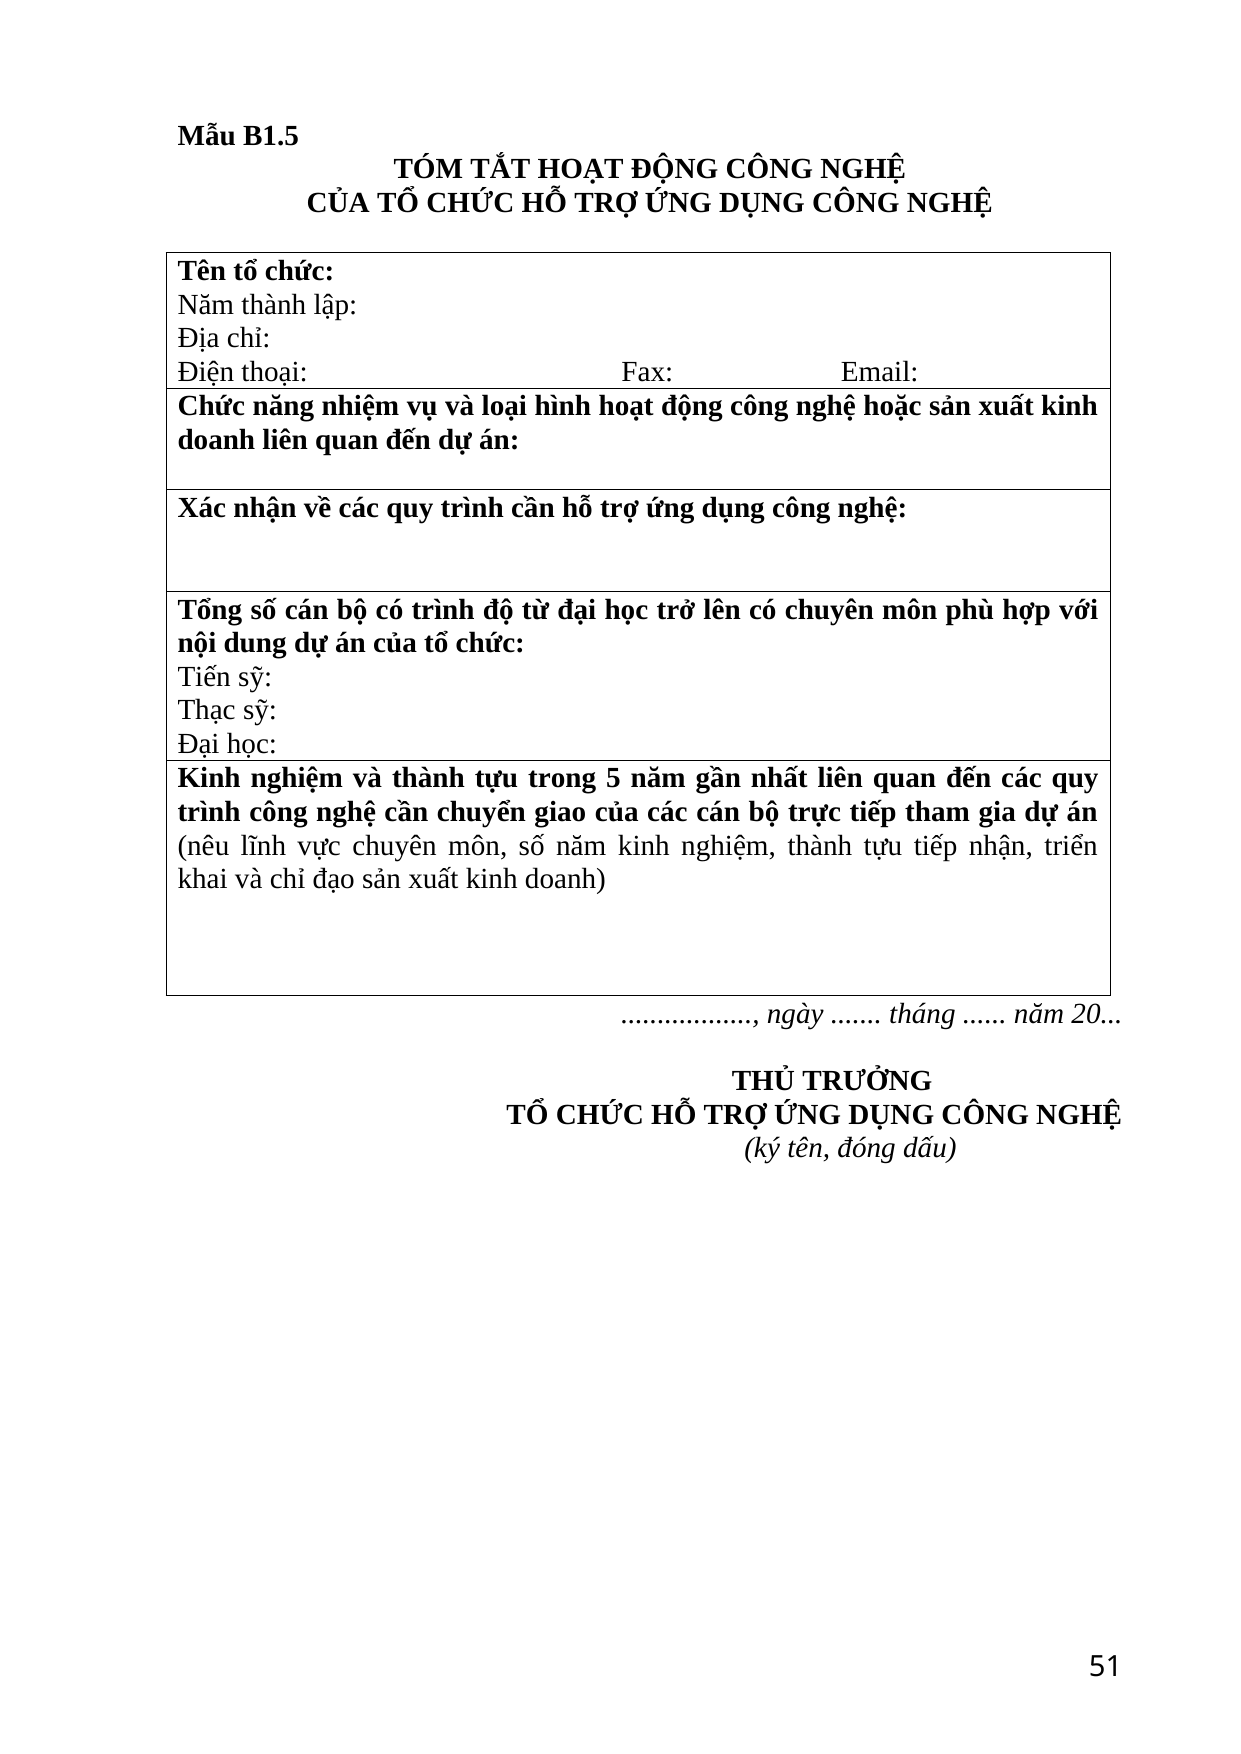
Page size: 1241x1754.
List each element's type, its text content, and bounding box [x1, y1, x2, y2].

text TÓM TẮT HOẠT ĐỘNG CÔNG NGHỆ [177, 152, 1122, 185]
table_cell Tổng số cán bộ có trình độ từ đại học trở lên có chuyên môn phù hợp với nội dung dự án của tổ chức: Tiến sỹ: Thạc sỹ: Đại học: [167, 592, 1110, 759]
text .................., ngày ....... tháng ...... năm 20... [177, 996, 1122, 1030]
table_cell Xác nhận về các quy trình cần hỗ trợ ứng dụng công nghệ: [167, 490, 1110, 591]
text CỦA TỔ CHỨC HỖ TRỢ ỨNG DỤNG CÔNG NGHỆ [177, 185, 1122, 219]
table_cell Kinh nghiệm và thành tựu trong 5 năm gần nhất liên quan đến các quy trình công nghệ cần chuyển giao của các cán bộ trực tiếp tham gia dự án (nêu lĩnh vực chuyên môn, số năm kinh nghiệm, thành tựu tiếp nhận, triển khai và chỉ đạo sản xuất kinh doanh) [167, 761, 1110, 995]
text THỦ TRƯỞNG [177, 1063, 1122, 1097]
table_header Tên tổ chức: Năm thành lập: Địa chỉ: Điện thoại: Fax: Email: [167, 253, 1110, 387]
table_cell Chức năng nhiệm vụ và loại hình hoạt động công nghệ hoặc sản xuất kinh doanh liên quan đến dự án: [167, 389, 1110, 489]
text (ký tên, đóng dấu) [177, 1131, 1122, 1164]
text Mẫu B1.5 [177, 118, 1122, 152]
text TỔ CHỨC HỖ TRỢ ỨNG DỤNG CÔNG NGHỆ [177, 1097, 1122, 1131]
